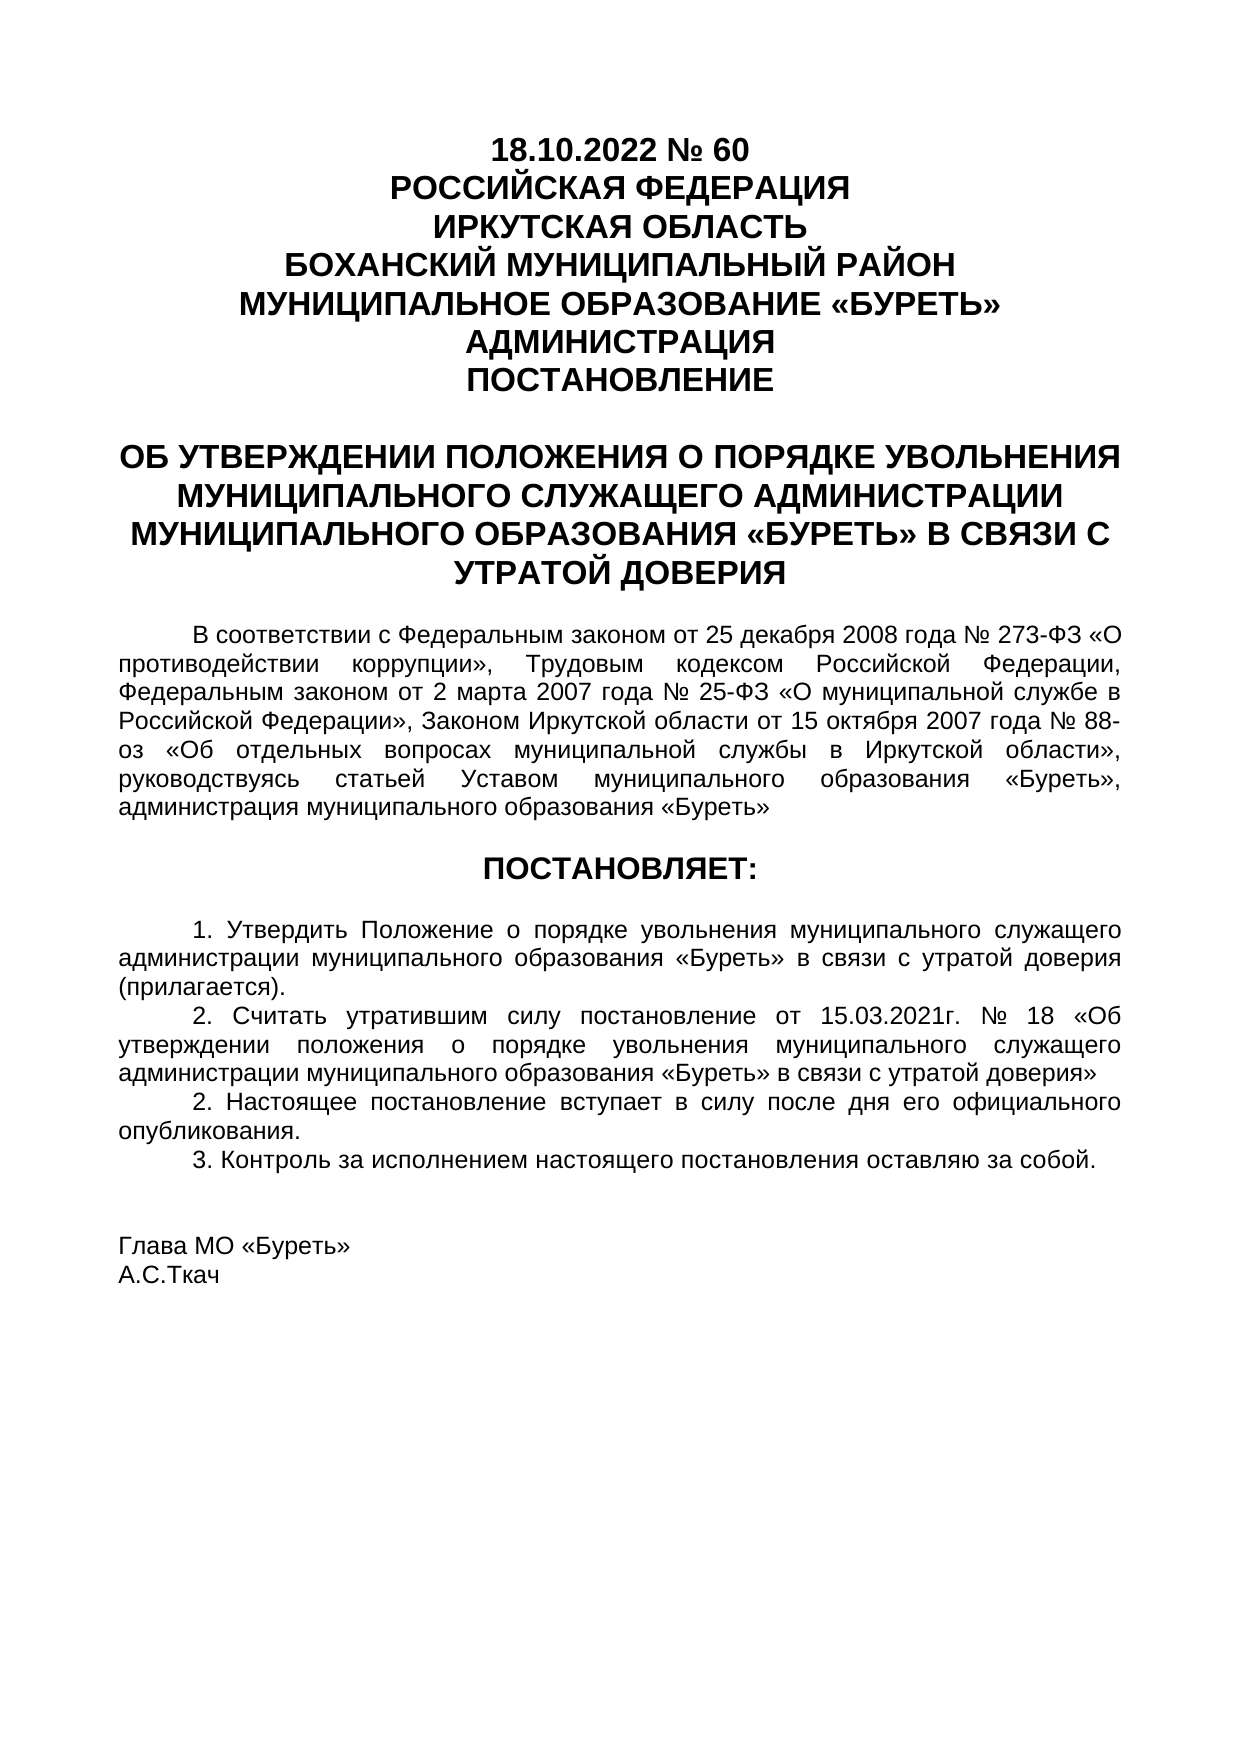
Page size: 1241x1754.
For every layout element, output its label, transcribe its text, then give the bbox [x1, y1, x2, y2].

text ПОСТАНОВЛЯЕТ: [118, 850, 1122, 886]
text ПОСТАНОВЛЕНИЕ [118, 361, 1122, 399]
text МУНИЦИПАЛЬНОЕ ОБРАЗОВАНИЕ «БУРЕТЬ» [118, 284, 1122, 322]
text 18.10.2022 № 60 [118, 130, 1122, 168]
text А.С.Ткач [118, 1259, 1122, 1288]
text АДМИНИСТРАЦИЯ [118, 322, 1122, 361]
text 2. Настоящее постановление вступает в силу после дня его официального опубликования. [118, 1087, 1122, 1144]
text В соответствии с Федеральным законом от 25 декабря 2008 года № 273-ФЗ «О противодействии коррупции», Трудовым кодексом Российской Федерации, Федеральным законом от 2 марта 2007 года № 25-ФЗ «О муниципальной службе в Российской Федерации», Законом Иркутской области от 15 октября 2007 года № 88-оз «Об отдельных вопросах муниципальной службы в Иркутской области», руководствуясь статьей Уставом муниципального образования «Буреть», администрация муниципального образования «Буреть» [118, 620, 1122, 821]
text 3. Контроль за исполнением настоящего постановления оставляю за собой. [118, 1144, 1122, 1173]
text ИРКУТСКАЯ ОБЛАСТЬ [118, 207, 1122, 245]
text 1. Утвердить Положение о порядке увольнения муниципального служащего администрации муниципального образования «Буреть» в связи с утратой доверия (прилагается). [118, 914, 1122, 1001]
text БОХАНСКИЙ МУНИЦИПАЛЬНЫЙ РАЙОН [118, 245, 1122, 284]
title 2. Считать утратившим силу постановление от 15.03.2021г. № 18 «Об утверждении положения о порядке увольнения муниципального служащего администрации муниципального образования «Буреть» в связи с утратой доверия» [118, 1001, 1122, 1087]
text Об утверждении ПОЛОЖЕНИЯ О ПОРЯДКЕ УВОЛЬНЕНИЯ МУНИЦИПАЛЬНОГО СЛУЖАЩЕГО АДМИНИСТРАЦИИ МУНИЦИПАЛЬНОГО ОБРАЗОВАНИЯ «бУРЕТЬ» В СВЯЗИ С УТРАТОЙ ДОВЕРИЯ [118, 437, 1122, 591]
text Глава МО «Буреть» [118, 1231, 1122, 1259]
text РОССИЙСКАЯ ФЕДЕРАЦИЯ [118, 168, 1122, 207]
